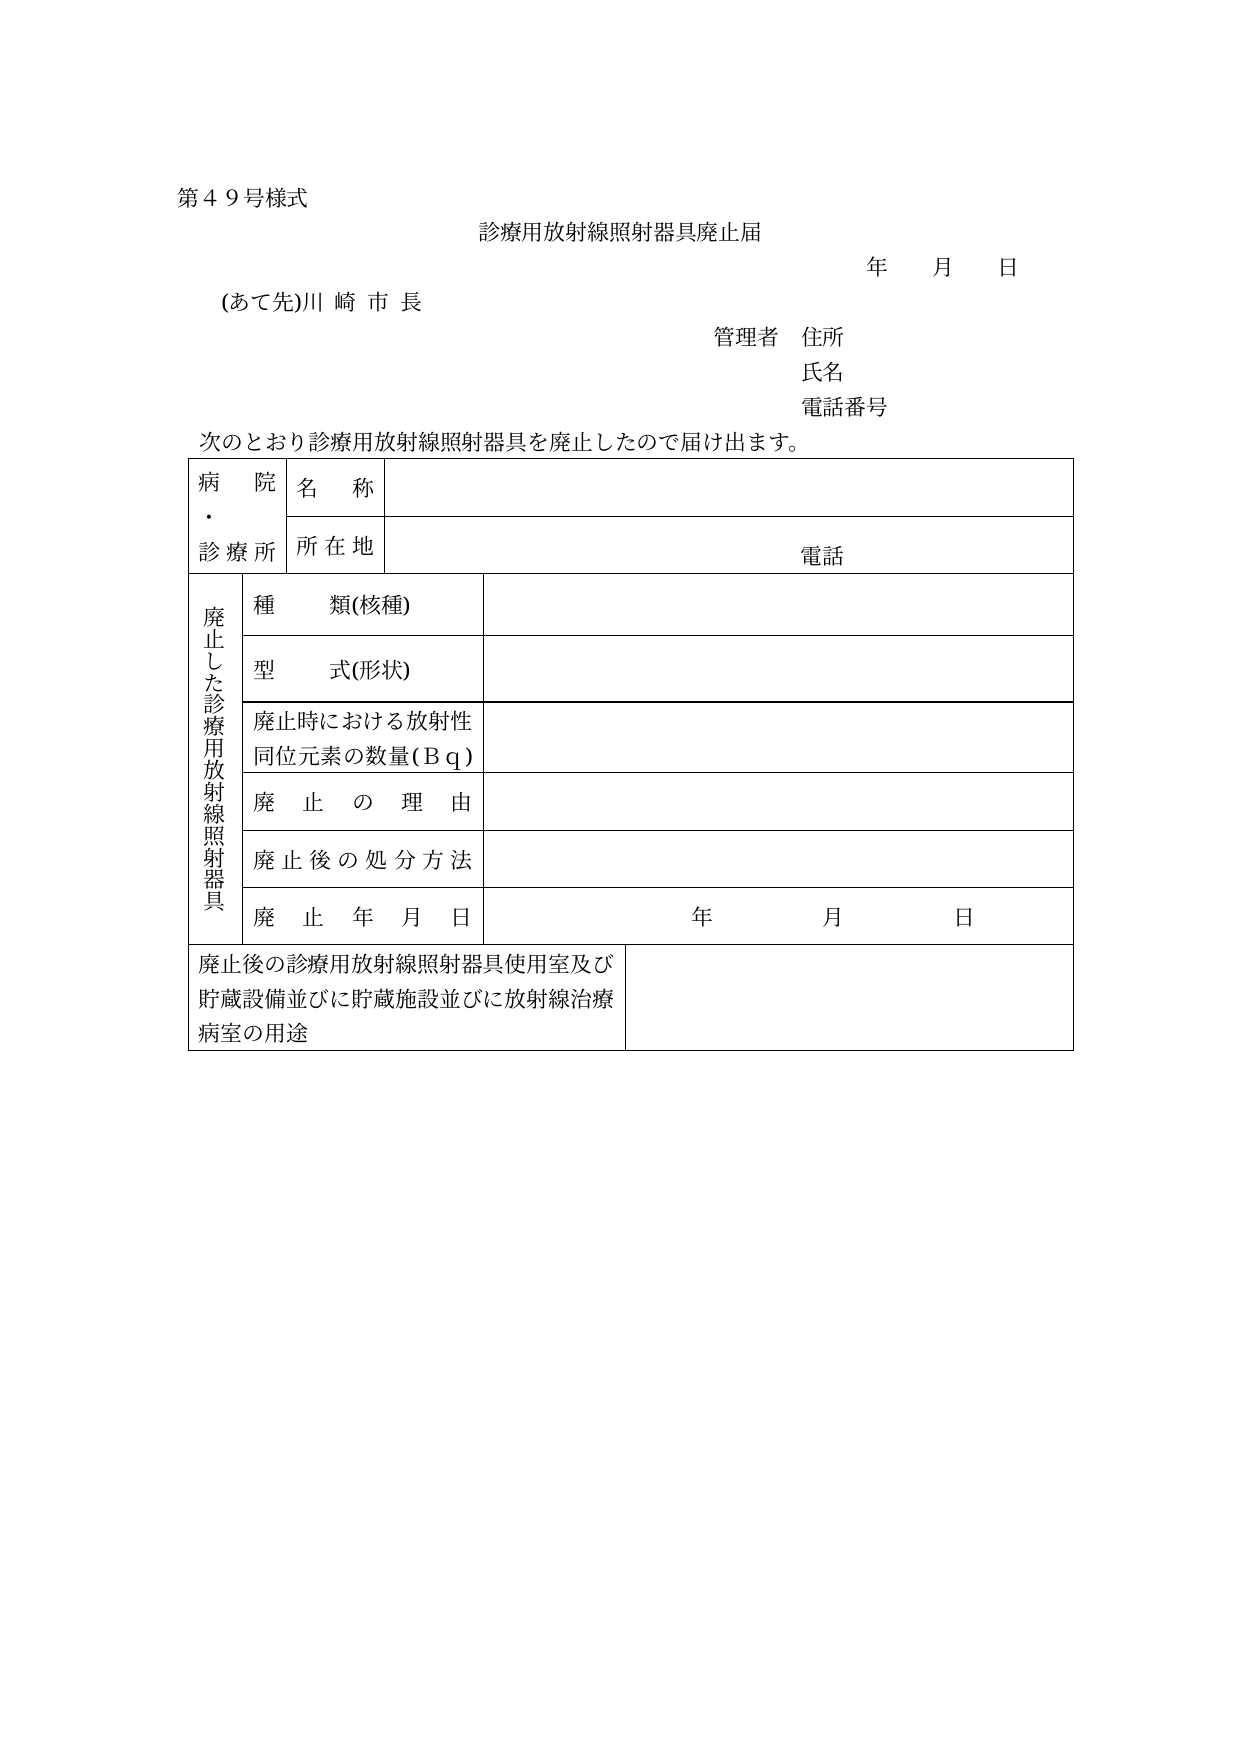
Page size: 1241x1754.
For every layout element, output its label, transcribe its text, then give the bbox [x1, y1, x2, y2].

table_cell 廃止後の処分方法 [243, 831, 483, 887]
text 電話番号 [177, 388, 888, 423]
text (あて先)川崎市長 [221, 284, 1063, 319]
table_cell [484, 773, 1073, 829]
table_cell [484, 703, 1073, 772]
text 管理者 住所 [177, 319, 844, 353]
text 氏名 [177, 353, 844, 388]
text 次のとおり診療用放射線照射器具を廃止したので届け出ます。 [177, 423, 1063, 458]
table_cell 廃止後の診療用放射線照射器具使用室及び貯蔵設備並びに貯蔵施設並びに放射線治療病室の用途 [189, 945, 625, 1050]
text 第４９号様式 [177, 179, 1063, 214]
table_cell 種類(核種) [243, 574, 483, 635]
table_cell 型式(形状) [243, 636, 483, 701]
table_cell 所在地 [287, 517, 384, 573]
table_cell [484, 636, 1073, 701]
table_header [385, 459, 1073, 516]
table_header 病院 ・ 診療所 [189, 459, 286, 573]
text 診療用放射線照射器具廃止届 [177, 214, 1063, 249]
text 年 月 日 [177, 249, 1019, 284]
table_cell 廃止した診療用放射線照射器具 [189, 574, 242, 944]
table_header 名称 [287, 459, 384, 516]
table_cell 年 月 日 [484, 888, 1073, 944]
table_cell [484, 831, 1073, 887]
table_cell [484, 574, 1073, 635]
table_cell 電話 [385, 517, 1073, 573]
table_cell 廃止年月日 [243, 888, 483, 944]
table_cell 廃止の理由 [243, 773, 483, 829]
table_cell [626, 945, 1073, 1050]
table_cell 廃止時における放射性同位元素の数量(Ｂｑ) [243, 703, 483, 772]
